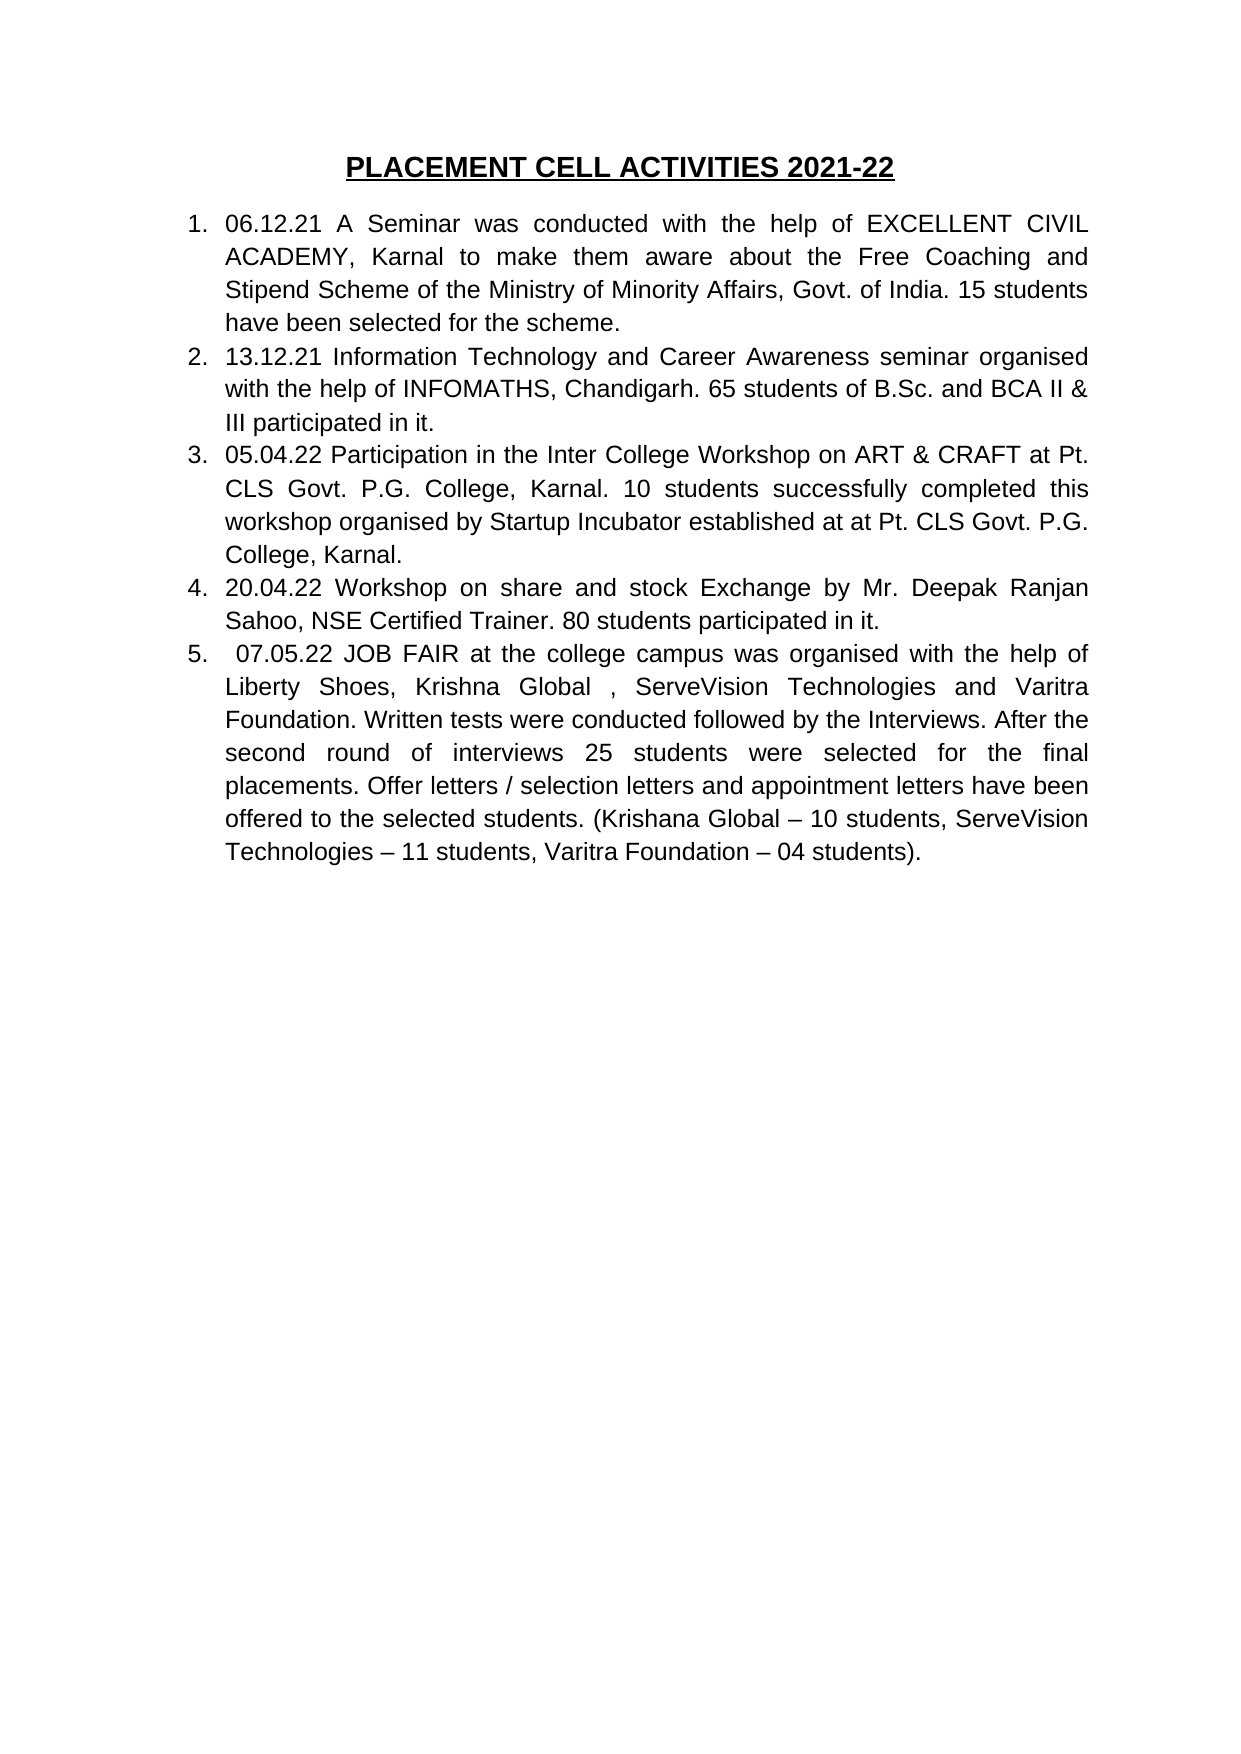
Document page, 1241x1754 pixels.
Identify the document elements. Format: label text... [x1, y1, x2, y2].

list 20.04.22 Workshop on share and stock Exchange by Mr. Deepak Ranjan Sahoo, NSE Certified Trainer. 80 students participated in it. [187, 573, 1090, 634]
text PLACEMENT CELL ACTIVITIES 2021-22 [150, 150, 1090, 183]
list 06.12.21 A Seminar was conducted with the help of EXCELLENT CIVIL ACADEMY, Karnal to make them aware about the Free Coaching and Stipend Scheme of the Ministry of Minority Affairs, Govt. of India. 15 students have been selected for the scheme. [187, 209, 1090, 337]
list 05.04.22 Participation in the Inter College Workshop on ART & CRAFT at Pt. CLS Govt. P.G. College, Karnal. 10 students successfully completed this workshop organised by Startup Incubator established at at Pt. CLS Govt. P.G. College, Karnal. [187, 441, 1090, 568]
list 13.12.21 Information Technology and Career Awareness seminar organised with the help of INFOMATHS, Chandigarh. 65 students of B.Sc. and BCA II & III participated in it. [187, 341, 1090, 436]
list 07.05.22 JOB FAIR at the college campus was organised with the help of Liberty Shoes, Krishna Global , ServeVision Technologies and Varitra Foundation. Written tests were conducted followed by the Interviews. After the second round of interviews 25 students were selected for the final placements. Offer letters / selection letters and appointment letters have been offered to the selected students. (Krishana Global – 10 students, ServeVision Technologies – 11 students, Varitra Foundation – 04 students). [187, 639, 1090, 866]
